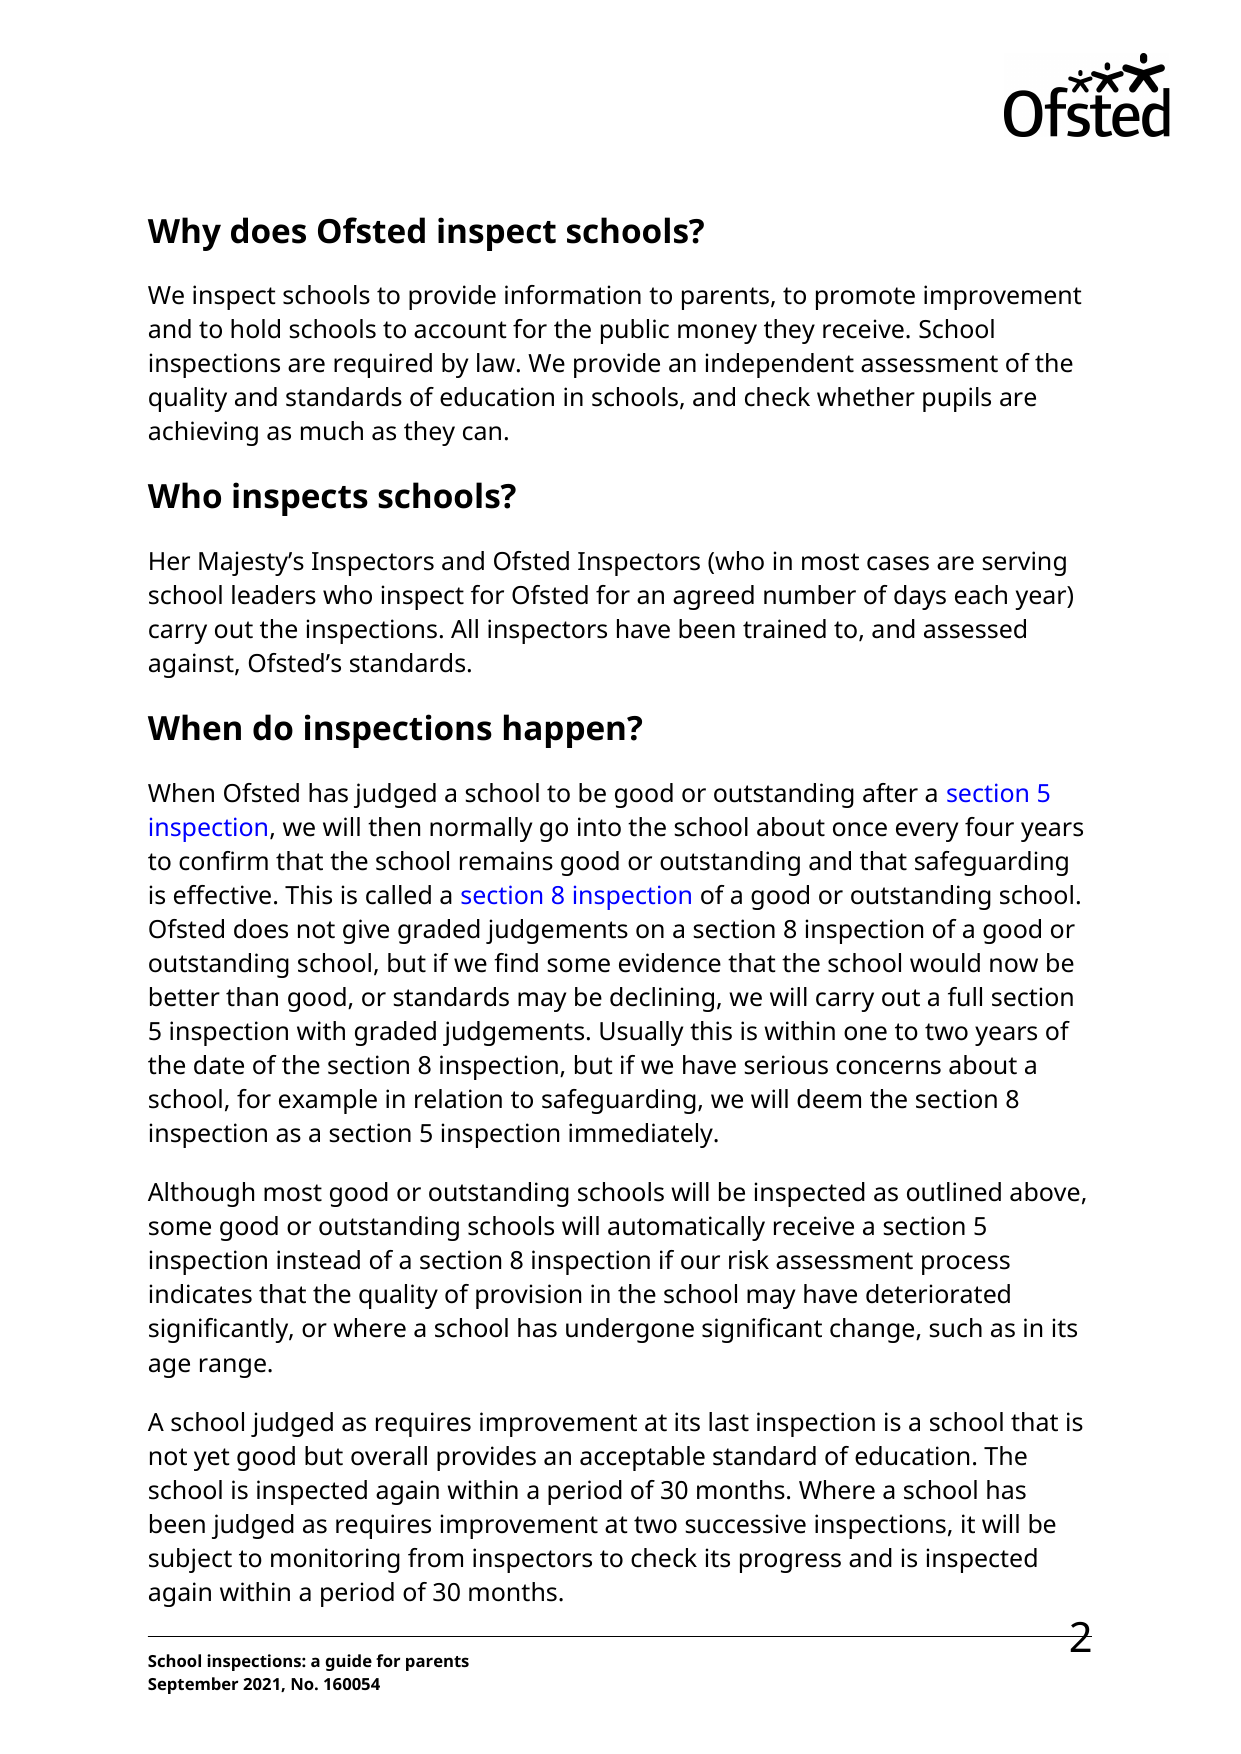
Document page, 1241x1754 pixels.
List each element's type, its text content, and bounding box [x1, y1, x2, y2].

subtitle When do inspections happen? [148, 705, 1092, 750]
text We inspect schools to provide information to parents, to promote improvement and to hold schools to account for the public money they receive. School inspections are required by law. We provide an independent assessment of the quality and standards of education in schools, and check whether pupils are achieving as much as they can. [148, 278, 1092, 448]
subtitle Why does Ofsted inspect schools? [148, 207, 1092, 253]
picture [1004, 53, 1170, 137]
text Although most good or outstanding schools will be inspected as outlined above, some good or outstanding schools will automatically receive a section 5 inspection instead of a section 8 inspection if our risk assessment process indicates that the quality of provision in the school may have deteriorated significantly, or where a school has undergone significant change, such as in its age range. [148, 1175, 1092, 1379]
text When Ofsted has judged a school to be good or outstanding after a section 5 inspection, we will then normally go into the school about once every four years to confirm that the school remains good or outstanding and that safeguarding is effective. This is called a section 8 inspection of a good or outstanding school. Ofsted does not give graded judgements on a section 8 inspection of a good or outstanding school, but if we find some evidence that the school would now be better than good, or standards may be declining, we will carry out a full section 5 inspection with graded judgements. Usually this is within one to two years of the date of the section 8 inspection, but if we have serious concerns about a school, for example in relation to safeguarding, we will deem the section 8 inspection as a section 5 inspection immediately. [148, 775, 1092, 1150]
text Her Majesty’s Inspectors and Ofsted Inspectors (who in most cases are serving school leaders who inspect for Ofsted for an agreed number of days each year) carry out the inspections. All inspectors have been trained to, and assessed against, Ofsted’s standards. [148, 543, 1092, 680]
text A school judged as requires improvement at its last inspection is a school that is not yet good but overall provides an acceptable standard of education. The school is inspected again within a period of 30 months. Where a school has been judged as requires improvement at two successive inspections, it will be subject to monitoring from inspectors to check its progress and is inspected again within a period of 30 months. [148, 1404, 1092, 1609]
subtitle Who inspects schools? [148, 473, 1092, 518]
